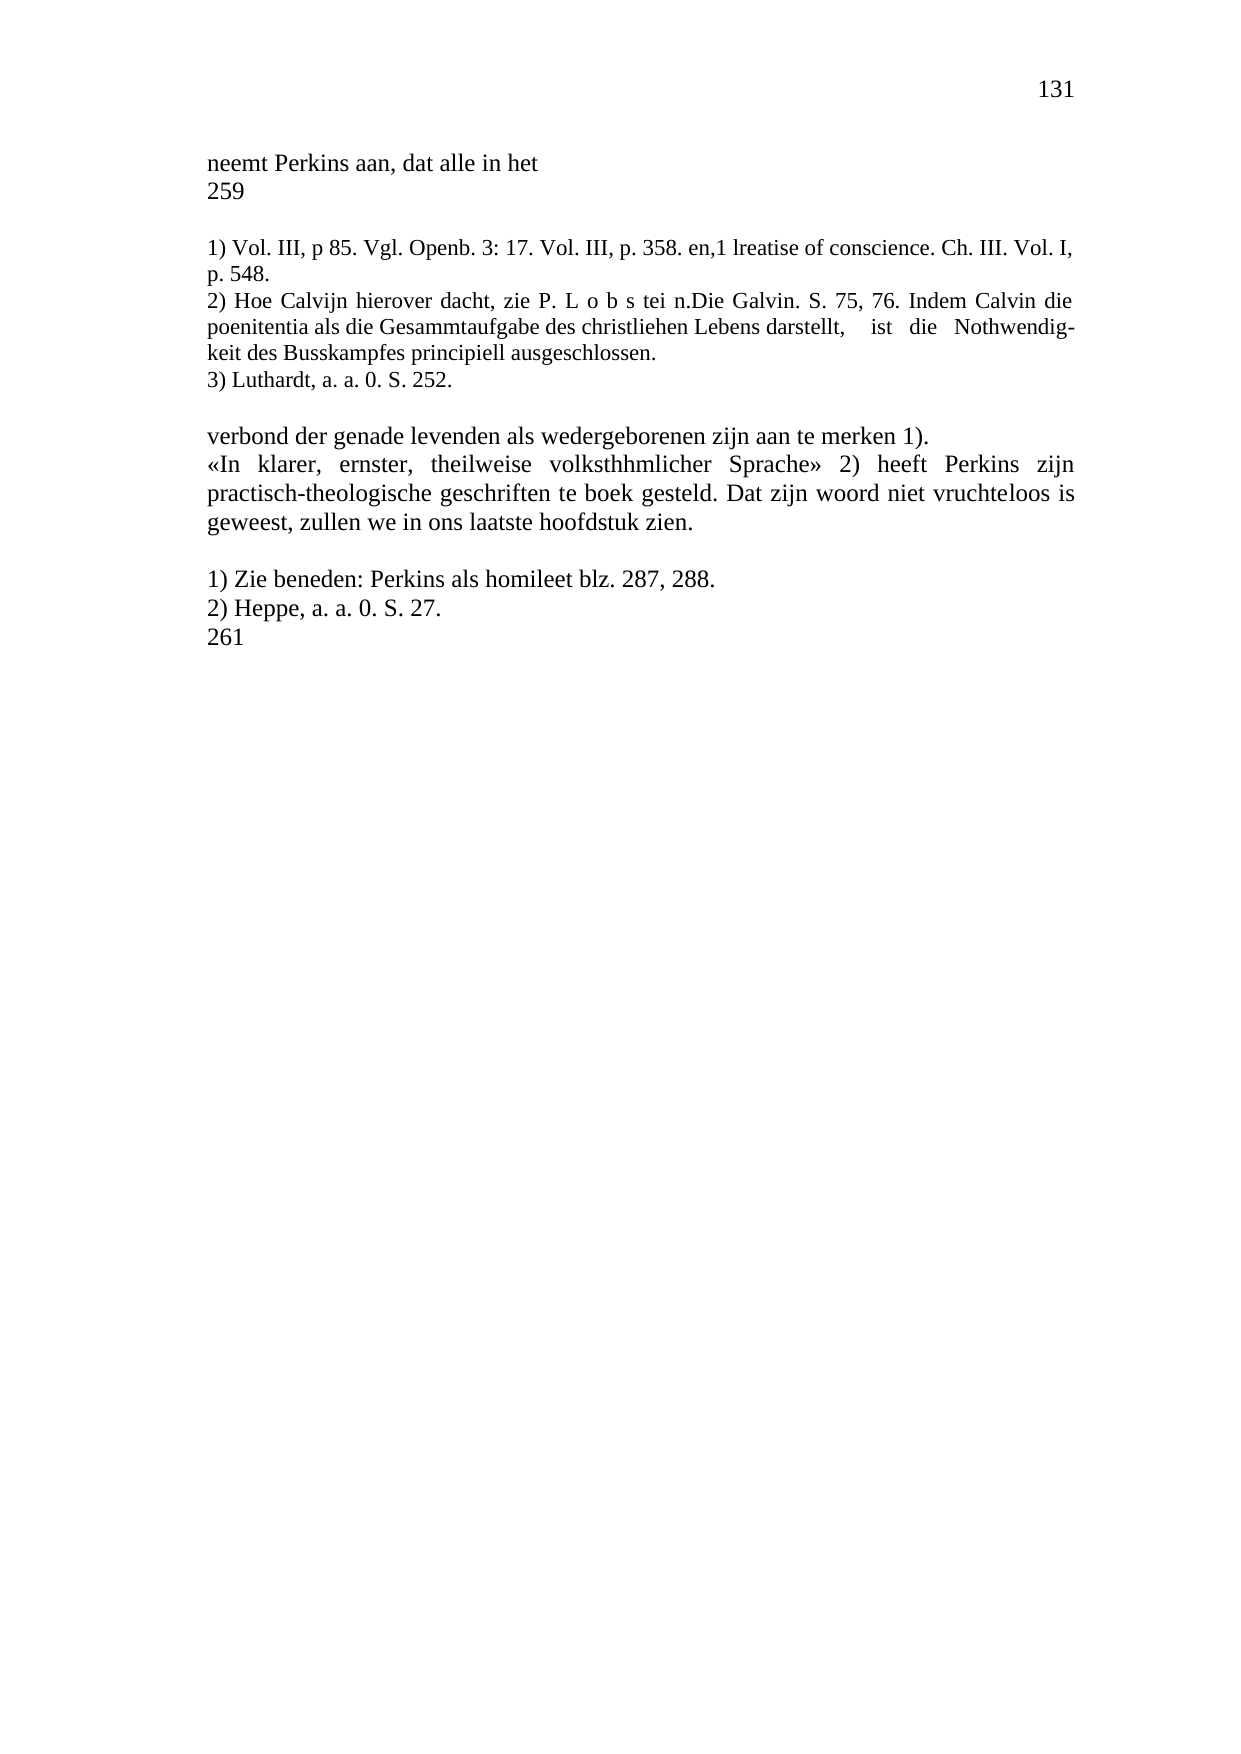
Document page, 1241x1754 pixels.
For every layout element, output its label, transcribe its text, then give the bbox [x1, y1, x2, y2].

text 259 [207, 176, 1075, 205]
text verbond der genade levenden als wedergeborenen zijn aan te merken 1). [207, 421, 1075, 449]
text «In klarer, ernster, theilweise volksthhmlicher Sprache» 2) heeft Perkins zijn practisch-theologische geschriften te boek gesteld. Dat zijn woord niet vruchteloos is geweest, zullen we in ons laatste hoofdstuk zien. [207, 449, 1075, 536]
text 3) Luthardt, a. a. 0. S. 252. [207, 366, 1075, 392]
text 2) Heppe, a. a. 0. S. 27. [207, 593, 1075, 622]
text 1) Zie beneden: Perkins als homileet blz. 287, 288. [207, 564, 1075, 593]
text 2) Hoe Calvijn hierover dacht, zie P. L o b s tei n.Die Galvin. S. 75, 76. Indem Calvin die poenitentia als die Gesammtaufgabe des christliehen Lebens darstellt, ist die Nothwendig- keit des Busskampfes principiell ausgeschlossen. [207, 287, 1075, 366]
text 261 [207, 622, 1075, 651]
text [207, 148, 1075, 176]
text 1) Vol. III, p 85. Vgl. Openb. 3: 17. Vol. III, p. 358. en,1 lreatise of conscience. Ch. III. Vol. I, p. 548. [207, 234, 1075, 287]
